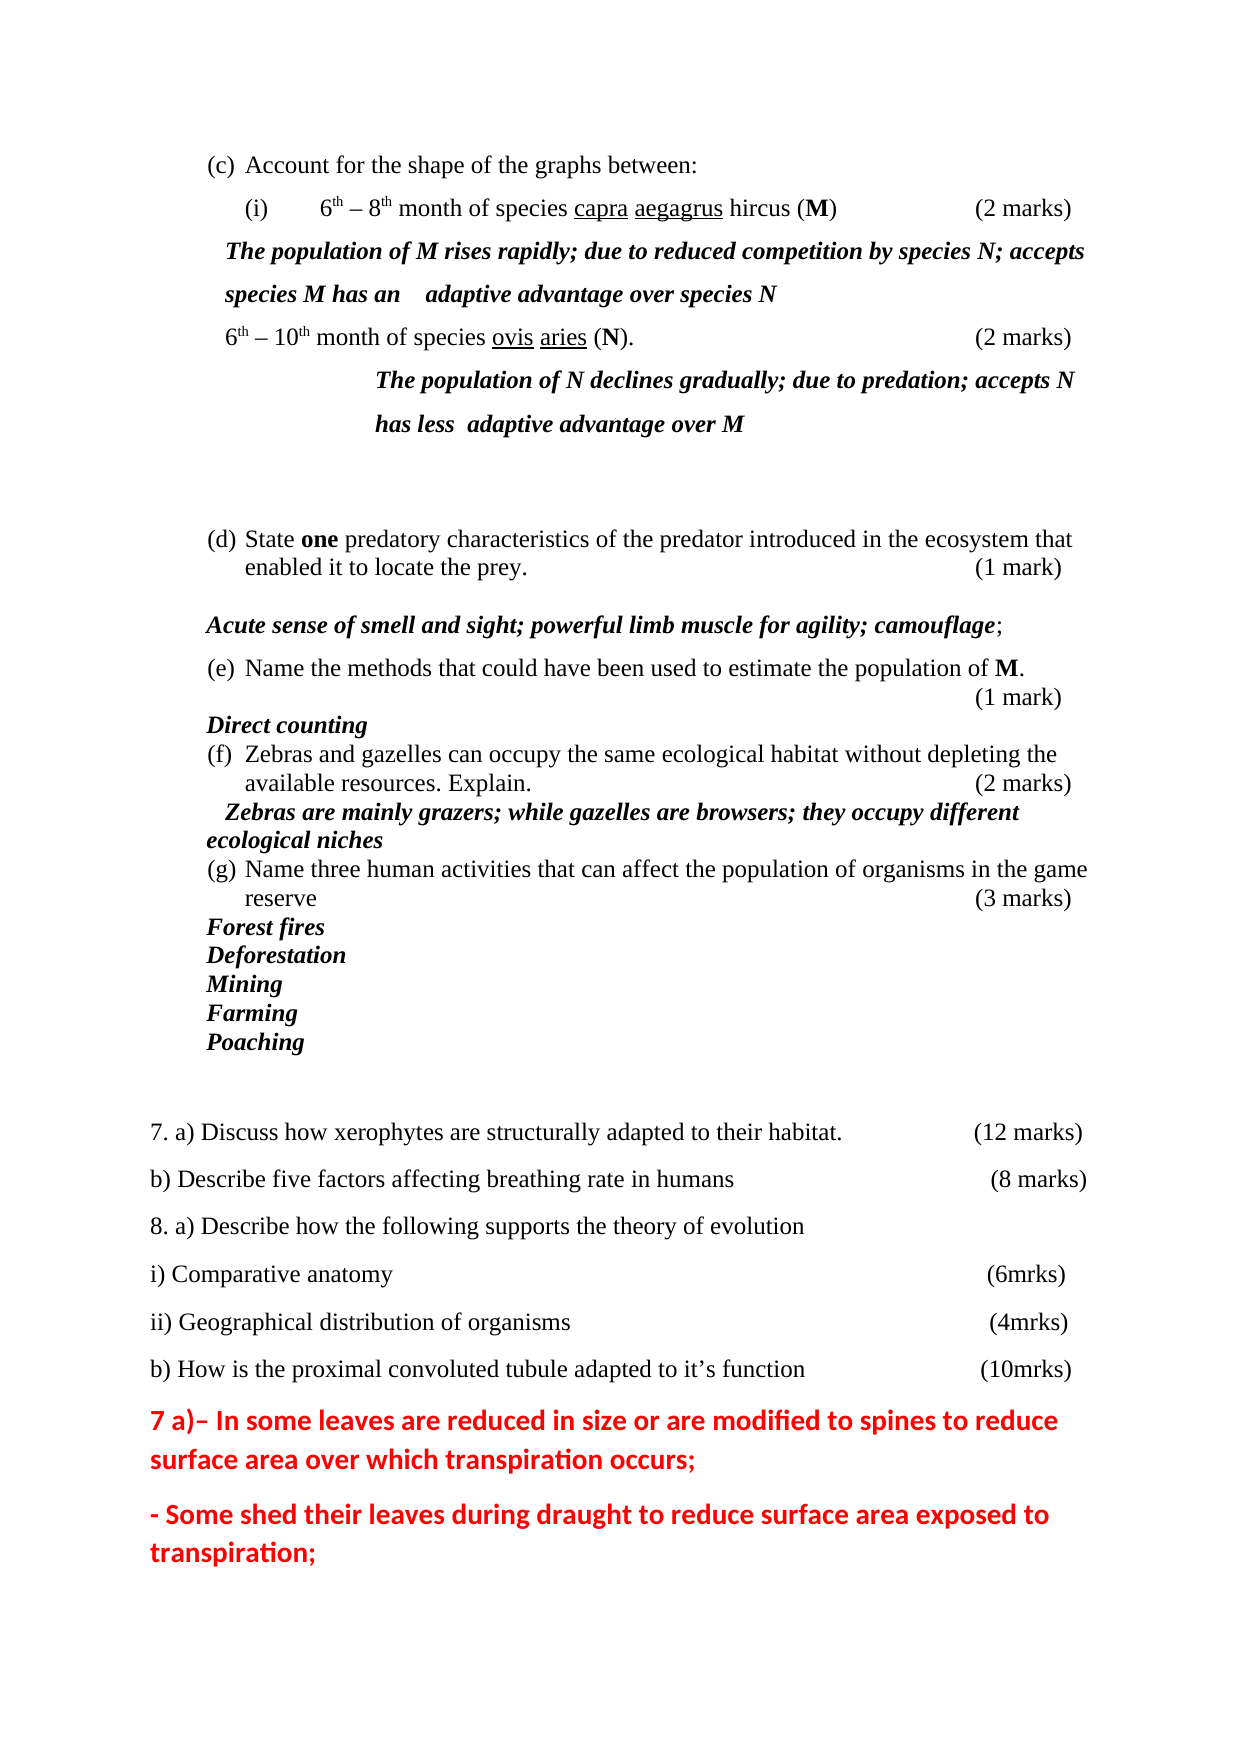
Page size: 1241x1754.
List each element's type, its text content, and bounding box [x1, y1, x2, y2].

text Farming [150, 998, 1090, 1027]
text 6th – 10th month of species ovis aries (N). (2 marks) [150, 322, 1090, 351]
text Zebras are mainly grazers; while gazelles are browsers; they occupy different ecological niches [206, 797, 1090, 854]
text b) Describe five factors affecting breathing rate in humans (8 marks) [150, 1164, 1090, 1193]
list Name the methods that could have been used to estimate the population of M. [207, 653, 1090, 682]
text b) How is the proximal convoluted tubule adapted to it’s function (10mrks) [150, 1354, 1090, 1383]
text 7. a) Discuss how xerophytes are structurally adapted to their habitat. (12 marks) [150, 1117, 1090, 1145]
text The population of N declines gradually; due to predation; accepts N has less adaptive advantage over M [375, 366, 1090, 437]
list 6th – 8th month of species capra aegagrus hircus (M) (2 marks) [244, 193, 1090, 222]
list State one predatory characteristics of the predator introduced in the ecosystem that enabled it to locate the prey. (1 mark) [207, 524, 1090, 581]
text Acute sense of smell and sight; powerful limb muscle for agility; camouflage; [150, 610, 1090, 639]
text Poaching [150, 1027, 1090, 1056]
list Name three human activities that can affect the population of organisms in the game reserve (3 marks) [207, 854, 1090, 912]
text 7 a)– In some leaves are reduced in size or are modified to spines to reduce surface area over which transpiration occurs; [150, 1402, 1090, 1476]
text Deforestation [150, 941, 1090, 969]
text Forest fires [150, 912, 1090, 941]
text Mining [150, 969, 1090, 998]
list (1 mark) [244, 682, 1090, 711]
text The population of M rises rapidly; due to reduced competition by species N; accepts species M has an adaptive advantage over species N [225, 236, 1090, 308]
text - Some shed their leaves during draught to reduce surface area exposed to transpiration; [150, 1496, 1090, 1570]
list Account for the shape of the graphs between: [207, 150, 1090, 179]
text 8. a) Describe how the following supports the theory of evolution [150, 1211, 1090, 1240]
text i) Comparative anatomy (6mrks) [150, 1259, 1090, 1288]
text Direct counting [150, 711, 1090, 739]
list Zebras and gazelles can occupy the same ecological habitat without depleting the available resources. Explain. (2 marks) [207, 739, 1090, 797]
text ii) Geographical distribution of organisms (4mrks) [150, 1307, 1090, 1336]
